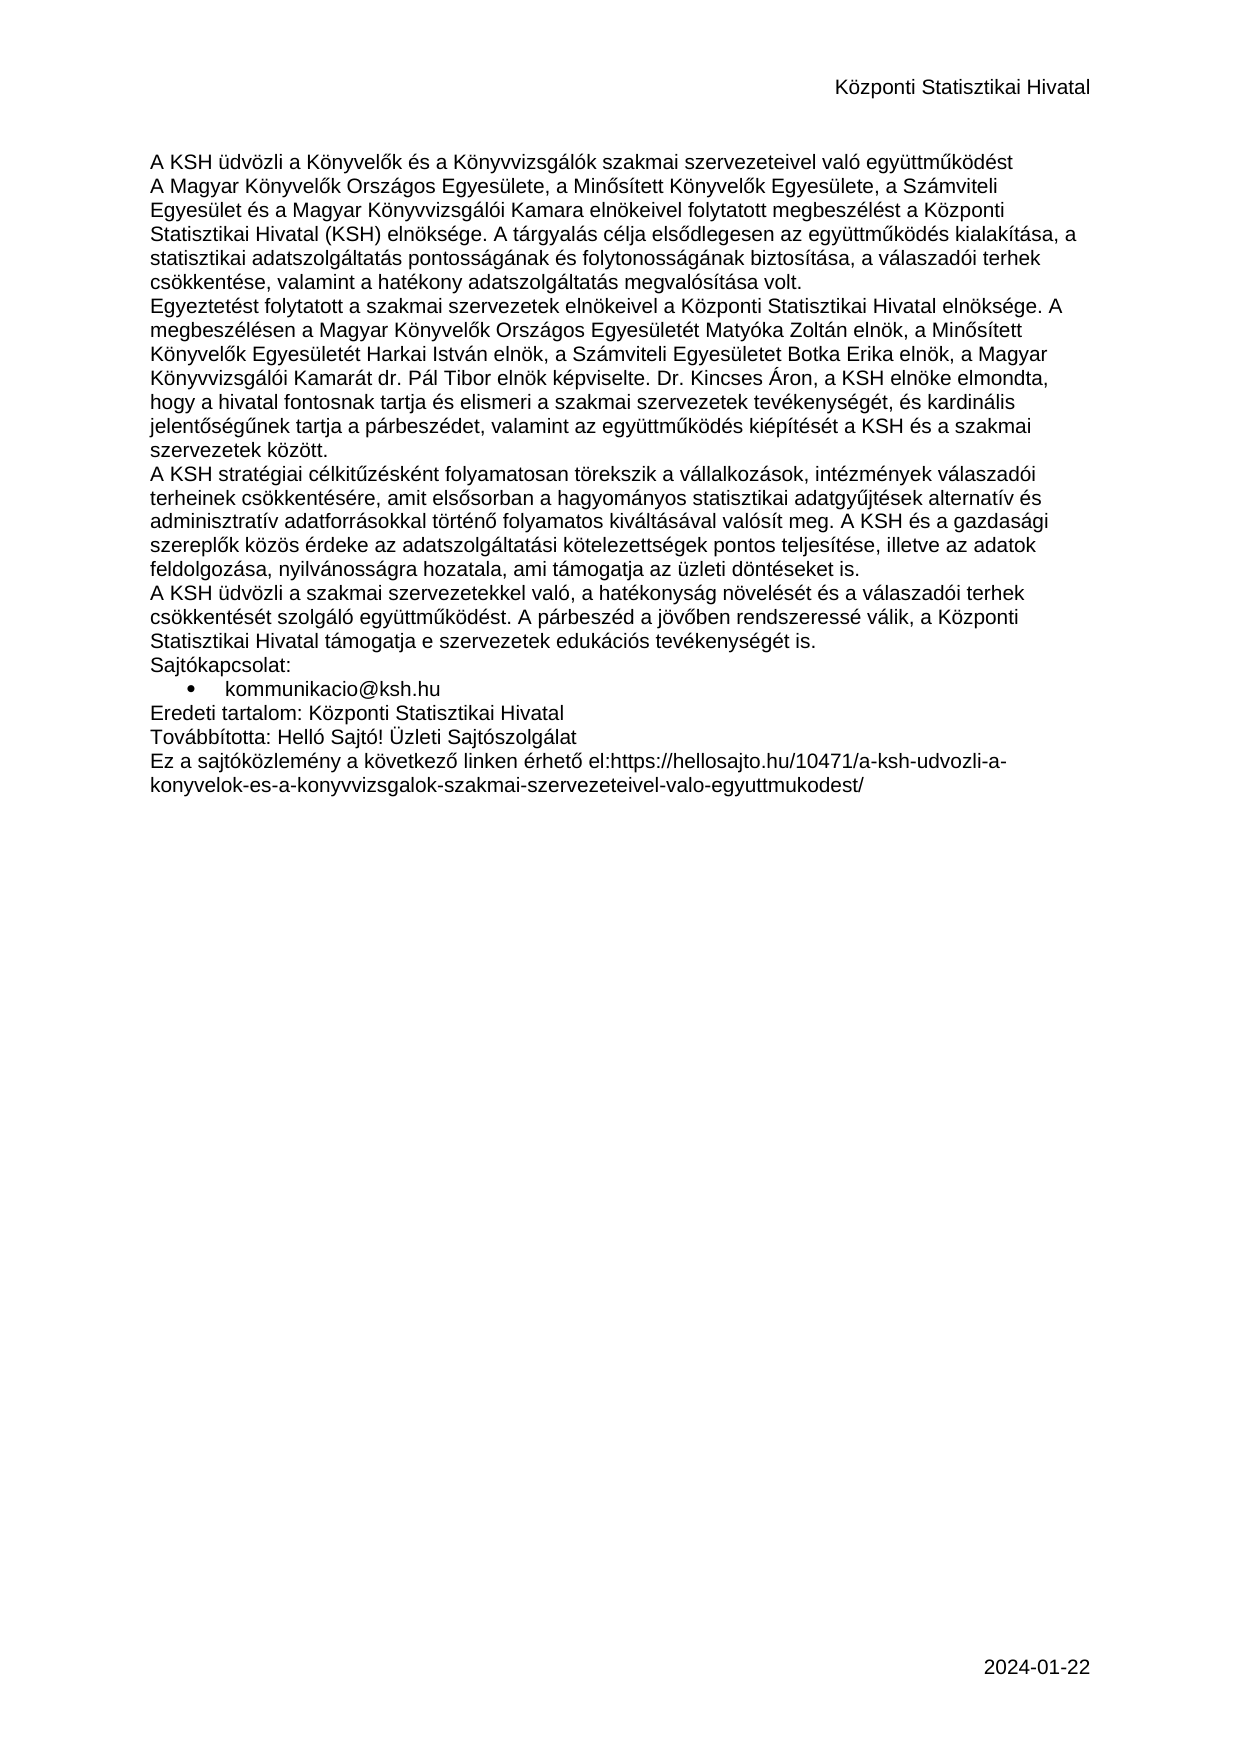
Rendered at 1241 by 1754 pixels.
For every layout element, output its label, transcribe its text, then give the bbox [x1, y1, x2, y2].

text Ez a sajtóközlemény a következő linken érhető el: [150, 749, 1090, 797]
text A Magyar Könyvelők Országos Egyesülete, a Minősített Könyvelők Egyesülete, a Számviteli Egyesület és a Magyar Könyvvizsgálói Kamara elnökeivel folytatott megbeszélést a Központi Statisztikai Hivatal (KSH) elnöksége. A tárgyalás célja elsődlegesen az együttműködés kialakítása, a statisztikai adatszolgáltatás pontosságának és folytonosságának biztosítása, a válaszadói terhek csökkentése, valamint a hatékony adatszolgáltatás megvalósítása volt. [150, 174, 1090, 294]
text Egyeztetést folytatott a szakmai szervezetek elnökeivel a Központi Statisztikai Hivatal elnöksége. A megbeszélésen a Magyar Könyvelők Országos Egyesületét Matyóka Zoltán elnök, a Minősített Könyvelők Egyesületét Harkai István elnök, a Számviteli Egyesületet Botka Erika elnök, a Magyar Könyvvizsgálói Kamarát dr. Pál Tibor elnök képviselte. Dr. Kincses Áron, a KSH elnöke elmondta, hogy a hivatal fontosnak tartja és elismeri a szakmai szervezetek tevékenységét, és kardinális jelentőségűnek tartja a párbeszédet, valamint az együttműködés kiépítését a KSH és a szakmai szervezetek között. [150, 294, 1090, 461]
text A KSH stratégiai célkitűzésként folyamatosan törekszik a vállalkozások, intézmények válaszadói terheinek csökkentésére, amit elsősorban a hagyományos statisztikai adatgyűjtések alternatív és adminisztratív adatforrásokkal történő folyamatos kiváltásával valósít meg. A KSH és a gazdasági szereplők közös érdeke az adatszolgáltatási kötelezettségek pontos teljesítése, illetve az adatok feldolgozása, nyilvánosságra hozatala, ami támogatja az üzleti döntéseket is. [150, 461, 1090, 581]
text Sajtókapcsolat: [150, 653, 1090, 677]
text Eredeti tartalom: Központi Statisztikai Hivatal [150, 701, 1090, 725]
text Továbbította: Helló Sajtó! Üzleti Sajtószolgálat [150, 725, 1090, 749]
text A KSH üdvözli a Könyvelők és a Könyvvizsgálók szakmai szervezeteivel való együttműködést [150, 150, 1090, 174]
text A KSH üdvözli a szakmai szervezetekkel való, a hatékonyság növelését és a válaszadói terhek csökkentését szolgáló együttműködést. A párbeszéd a jövőben rendszeressé válik, a Központi Statisztikai Hivatal támogatja e szervezetek edukációs tevékenységét is. [150, 581, 1090, 653]
list kommunikacio@ksh.hu [187, 677, 1090, 701]
